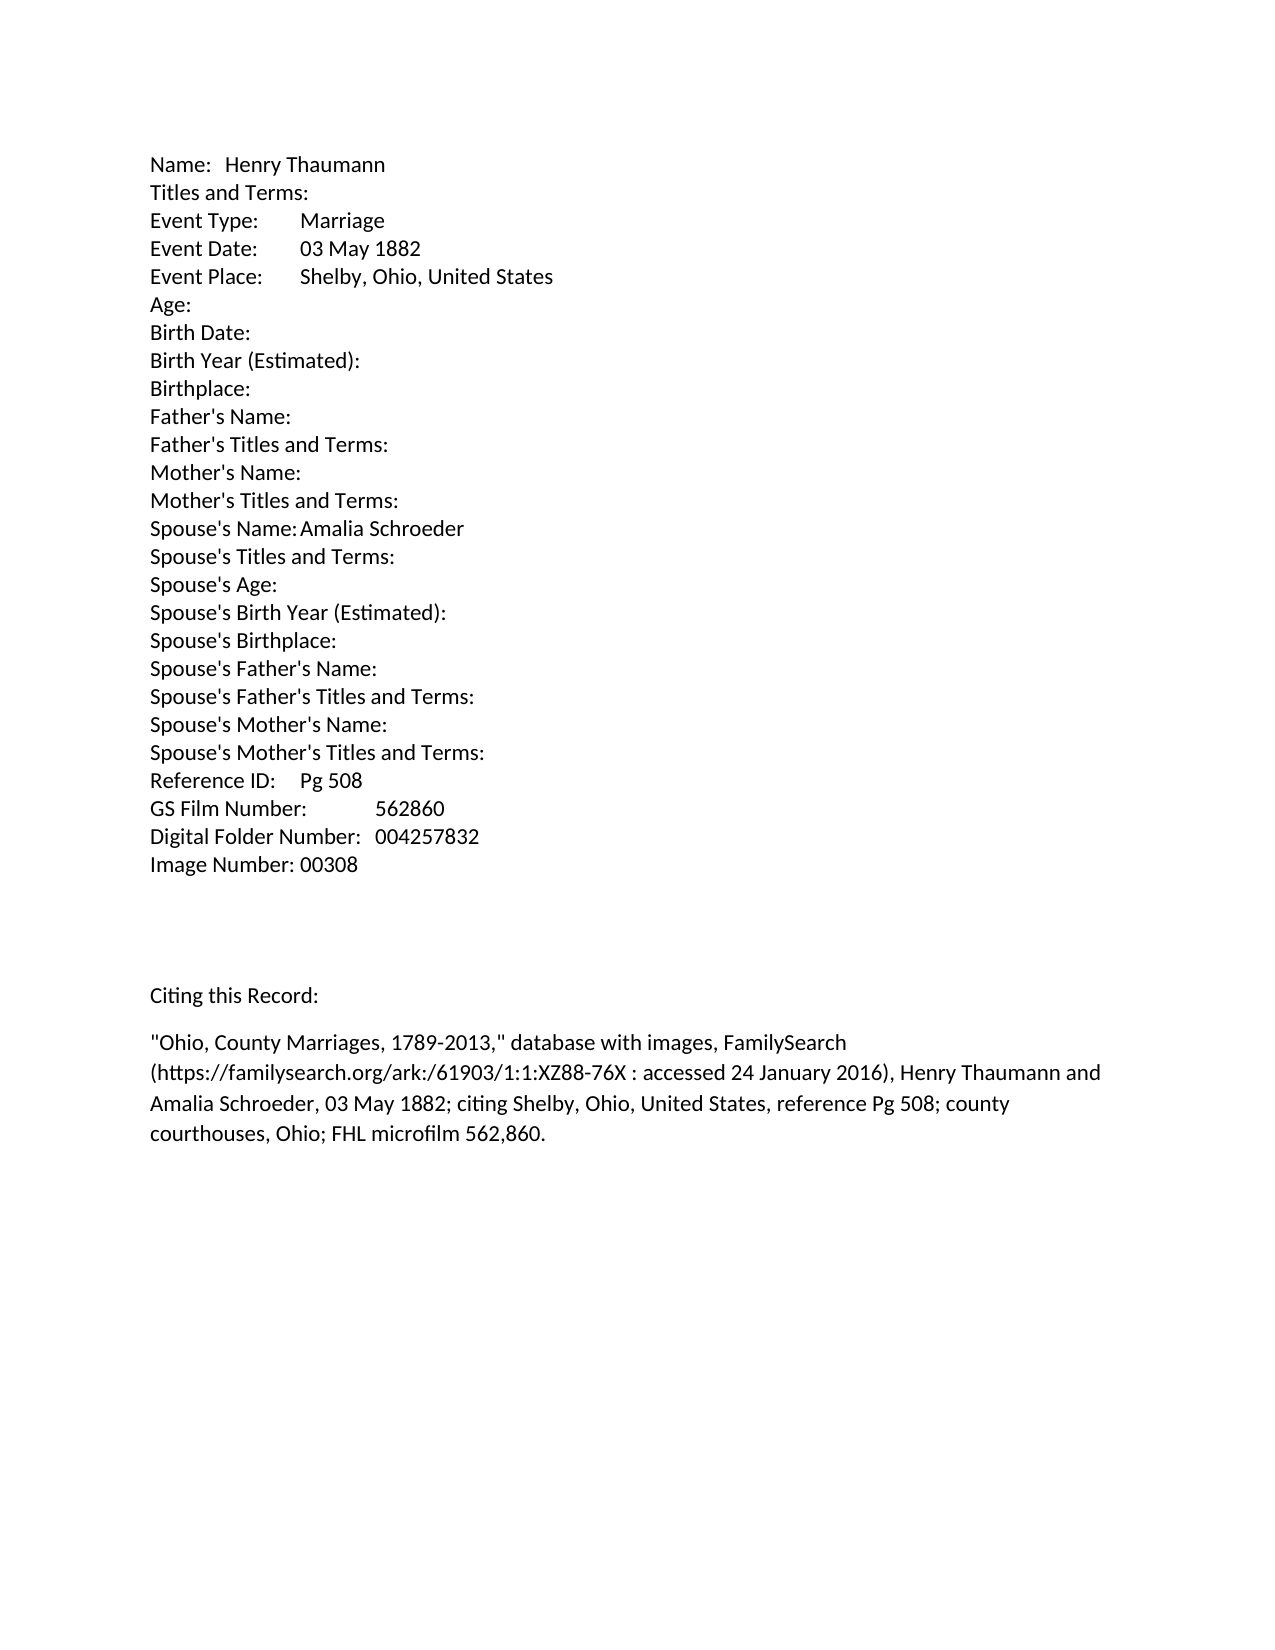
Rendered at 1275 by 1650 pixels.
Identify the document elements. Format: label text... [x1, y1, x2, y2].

text Citing this Record: [150, 981, 1125, 1009]
text Name: Henry Thaumann [150, 150, 1125, 178]
text Titles and Terms: [150, 178, 1125, 206]
text Mother's Name: [150, 458, 1125, 486]
text Birth Date: [150, 318, 1125, 346]
text Birth Year (Estimated): [150, 346, 1125, 374]
text Age: [150, 290, 1125, 318]
text Spouse's Titles and Terms: [150, 542, 1125, 570]
text Father's Titles and Terms: [150, 430, 1125, 458]
text Digital Folder Number: 004257832 [150, 822, 1125, 851]
text GS Film Number: 562860 [150, 794, 1125, 822]
text Father's Name: [150, 402, 1125, 430]
text Birthplace: [150, 374, 1125, 402]
text Event Place: Shelby, Ohio, United States [150, 262, 1125, 290]
text Image Number: 00308 [150, 851, 1125, 878]
text Spouse's Mother's Name: [150, 710, 1125, 738]
text Event Type: Marriage [150, 206, 1125, 234]
text Spouse's Name: Amalia Schroeder [150, 514, 1125, 542]
text Reference ID: Pg 508 [150, 766, 1125, 794]
text Event Date: 03 May 1882 [150, 234, 1125, 262]
text Spouse's Age: [150, 570, 1125, 598]
text "Ohio, County Marriages, 1789-2013," database with images, FamilySearch (https://familysearch.org/ark:/61903/1:1:XZ88-76X : accessed 24 January 2016), Henry Thaumann and Amalia Schroeder, 03 May 1882; citing Shelby, Ohio, United States, reference Pg 508; county courthouses, Ohio; FHL microfilm 562,860. [150, 1028, 1125, 1147]
text Spouse's Birthplace: [150, 626, 1125, 654]
text Spouse's Father's Name: [150, 654, 1125, 682]
text Spouse's Father's Titles and Terms: [150, 682, 1125, 710]
text Spouse's Mother's Titles and Terms: [150, 738, 1125, 766]
text Mother's Titles and Terms: [150, 486, 1125, 514]
text Spouse's Birth Year (Estimated): [150, 598, 1125, 626]
